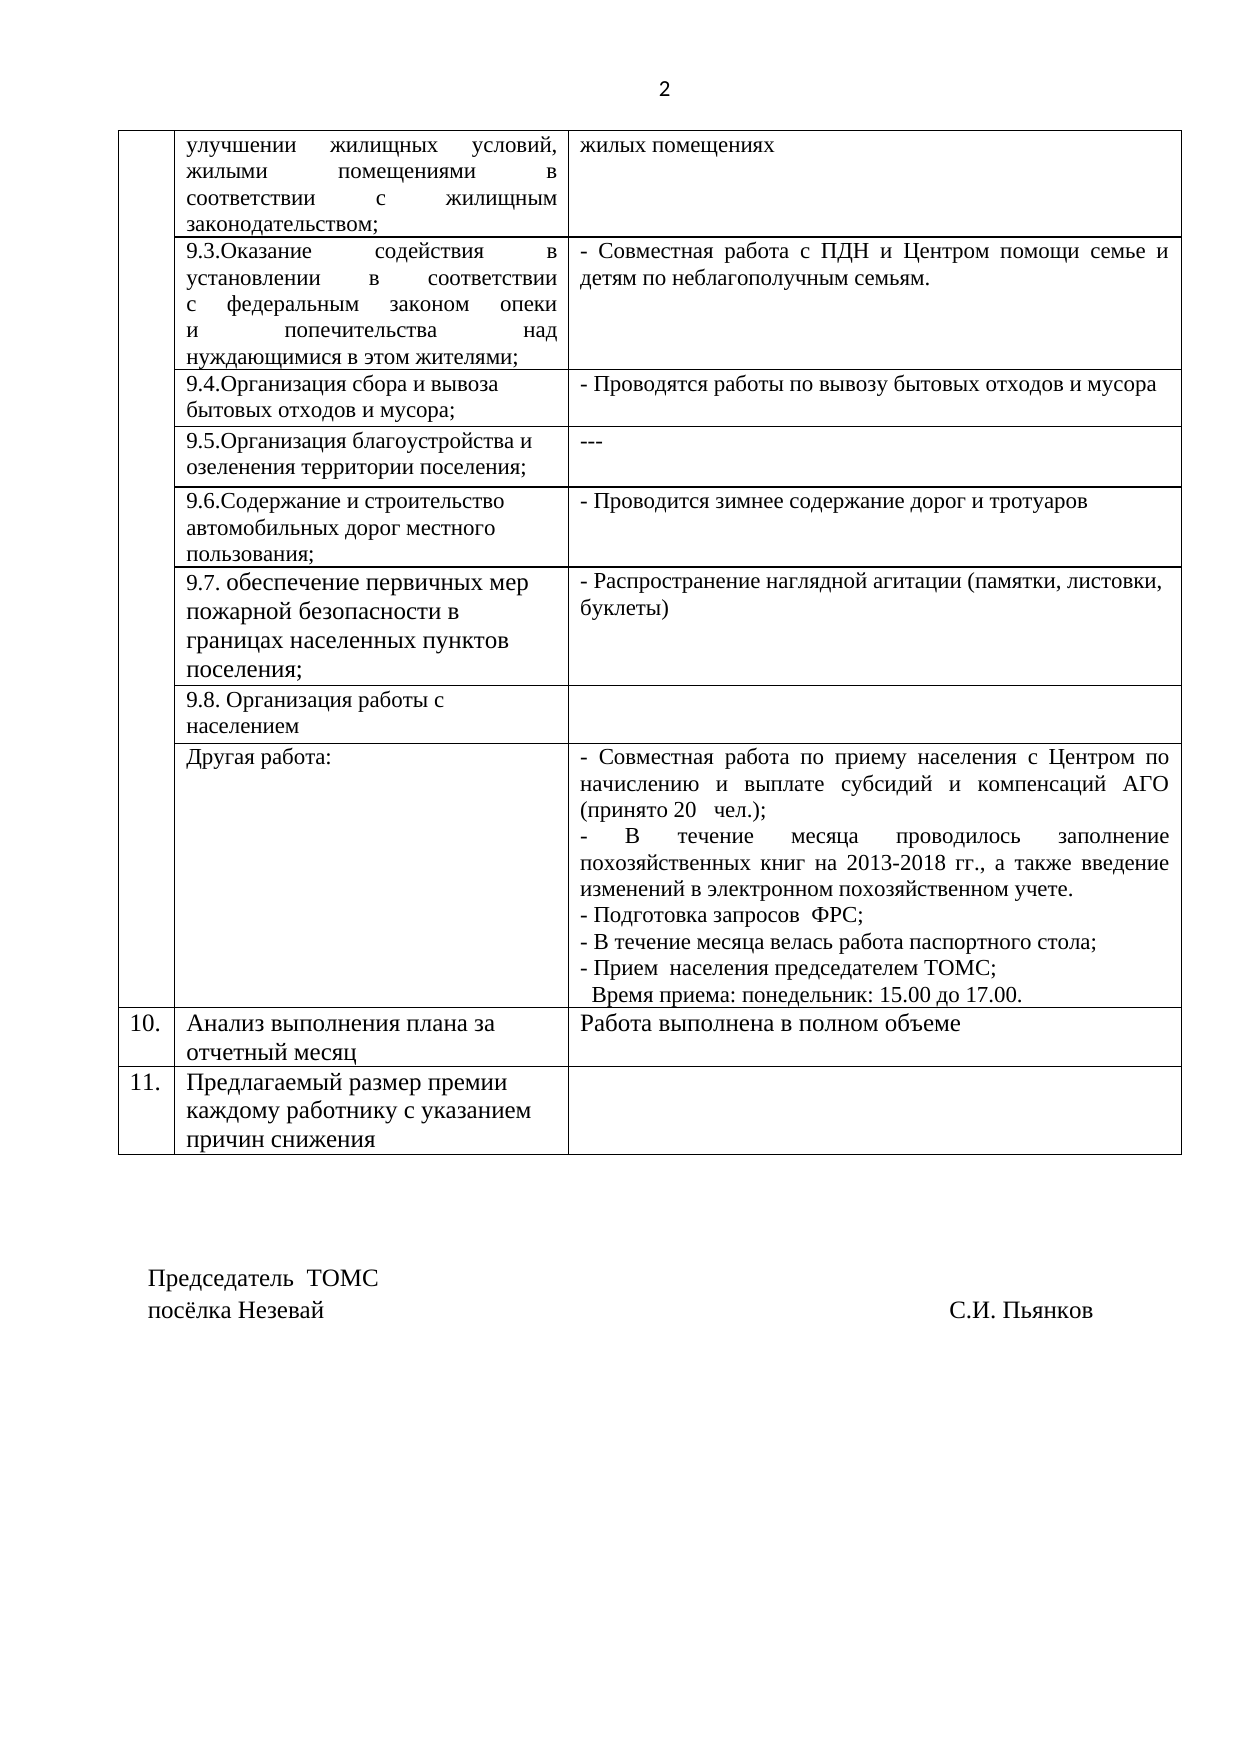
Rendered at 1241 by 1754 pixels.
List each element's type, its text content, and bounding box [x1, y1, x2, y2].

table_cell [569, 131, 1181, 236]
table_cell Анализ выполнения плана за отчетный месяц [175, 1008, 568, 1066]
table_cell 10. [119, 1008, 174, 1066]
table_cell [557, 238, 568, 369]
table_cell - Совместная работа по приему населения с Центром по начислению и выплате субсидий и компенсаций АГО (принято 20 чел.); - В течение месяца проводилось заполнение похозяйственных книг на 2013-2018 гг., а также введение изменений в электронном похозяйственном учете. - Подготовка запросов ФРС; - В течение месяца велась работа паспортного стола; - Прием населения председателем ТОМС; Время приема: понедельник: 15.00 до 17.00. [569, 744, 1181, 1007]
table_cell - Распространение наглядной агитации (памятки, листовки, буклеты) [569, 568, 1181, 684]
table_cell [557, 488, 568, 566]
table_cell 11. [119, 1067, 174, 1154]
text Председатель ТОМС посёлка Незевай С.И. Пьянков [148, 1263, 1181, 1324]
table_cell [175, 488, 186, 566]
table_cell Предлагаемый размер премии каждому работнику с указанием причин снижения [175, 1067, 568, 1154]
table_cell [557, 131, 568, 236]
table_cell - Проводится зимнее содержание дорог и тротуаров [569, 488, 1181, 566]
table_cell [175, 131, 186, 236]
table_cell 9.4.Организация сбора и вывоза бытовых отходов и мусора; [175, 370, 568, 426]
table_cell 9.8. Организация работы с населением [175, 686, 568, 742]
table_cell - Совместная работа с ПДН и Центром помощи семье и детям по неблагополучным семьям. [569, 238, 1181, 369]
table_cell Другая работа: [175, 744, 568, 1007]
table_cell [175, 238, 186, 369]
table_cell 9.5.Организация благоустройства и озеленения территории поселения; [175, 427, 568, 486]
table_cell 9.7. обеспечение первичных мер пожарной безопасности в границах населенных пунктов поселения; [175, 568, 568, 684]
table_cell - Проводятся работы по вывозу бытовых отходов и мусора [569, 370, 1181, 426]
table_cell [569, 1067, 1181, 1154]
table_cell [569, 686, 1181, 742]
table_cell --- [569, 427, 1181, 486]
table_cell Работа выполнена в полном объеме [569, 1008, 1181, 1066]
